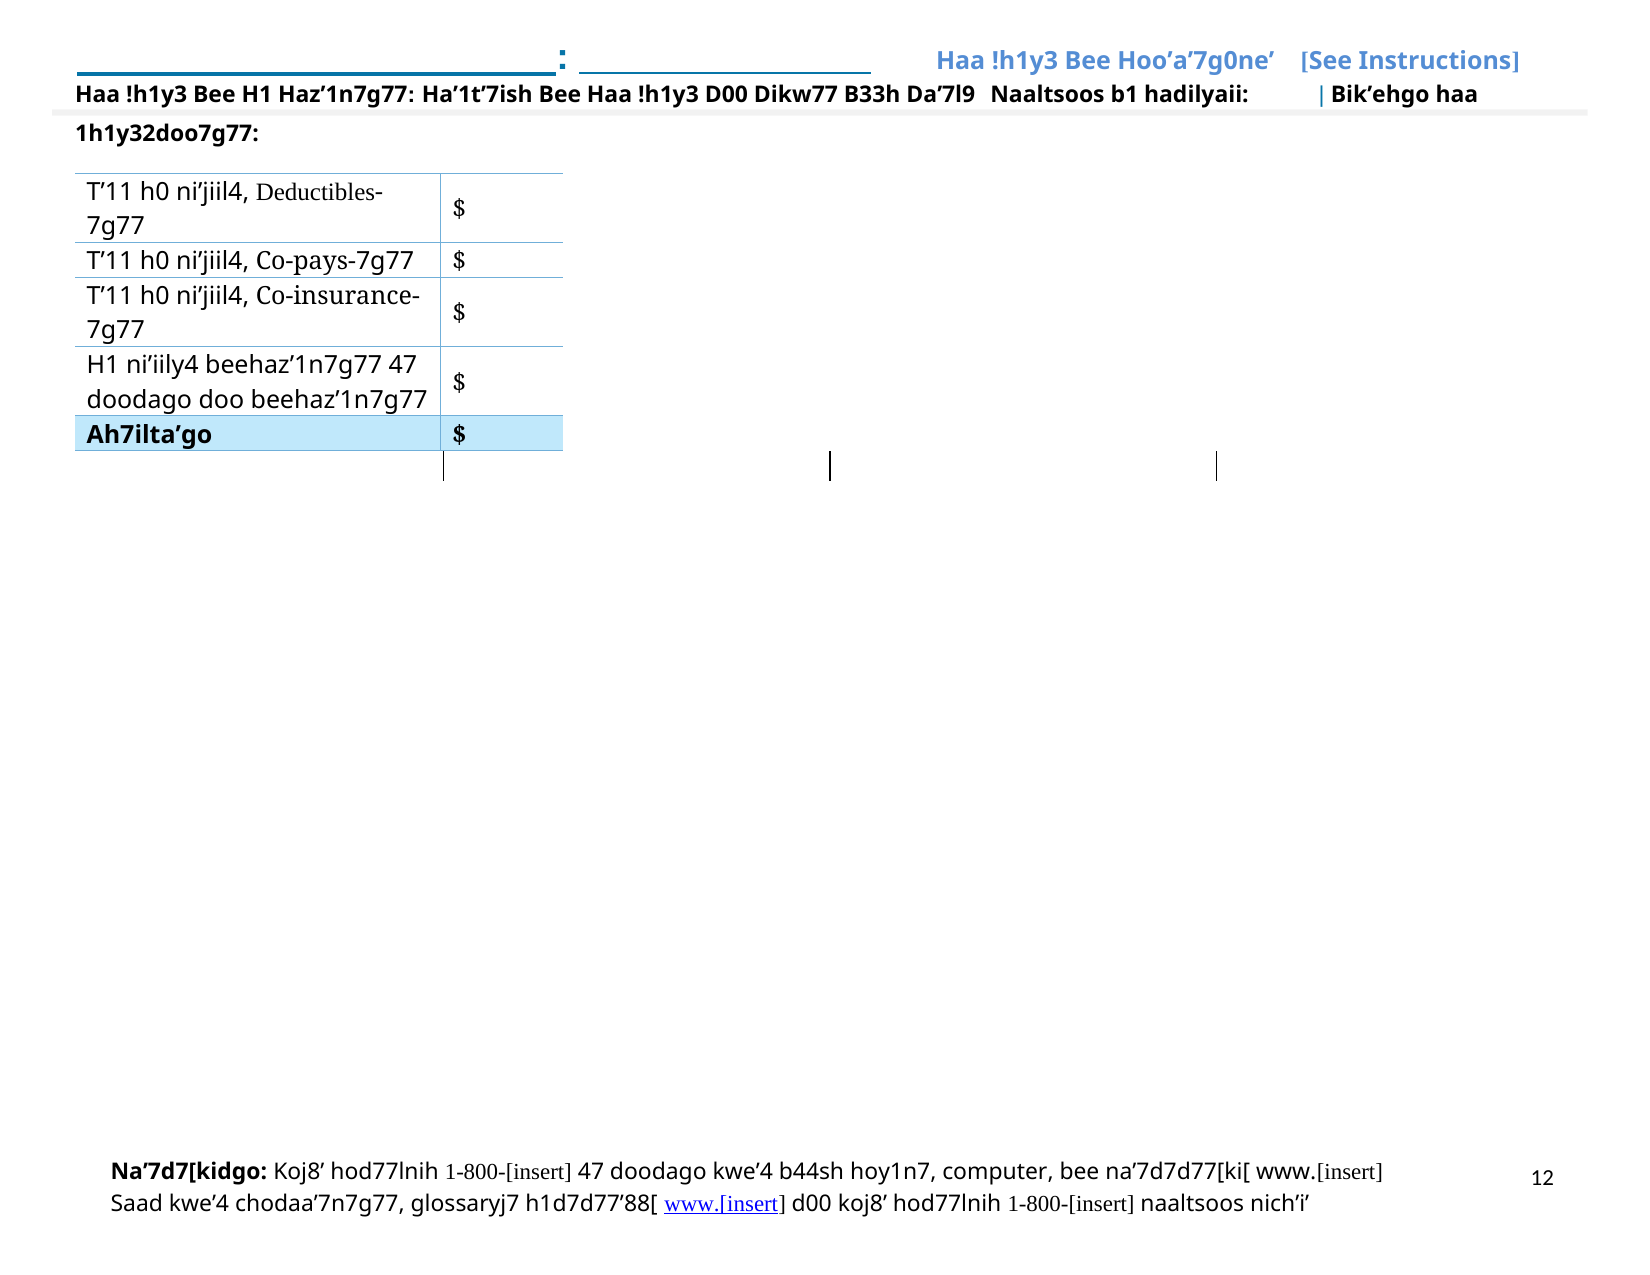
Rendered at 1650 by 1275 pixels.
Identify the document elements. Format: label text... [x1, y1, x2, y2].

table_cell $ [441, 416, 563, 450]
table_cell $ [441, 347, 563, 415]
table_header T’11 h0 ni’jiil4, Deductibles-7g77 [75, 174, 440, 242]
table_cell $ [441, 243, 563, 277]
table_cell $ [441, 278, 563, 346]
table_cell T’11 h0 ni’jiil4, Co-pays-7g77 [75, 243, 440, 277]
table_header $ [441, 174, 563, 242]
table_cell H1 ni’iily4 beehaz’1n7g77 47 doodago doo beehaz’1n7g77 [75, 347, 440, 415]
table_cell T’11 h0 ni’jiil4, Co-insurance-7g77 [75, 278, 440, 346]
table_cell Ah7ilta’go [75, 416, 440, 450]
